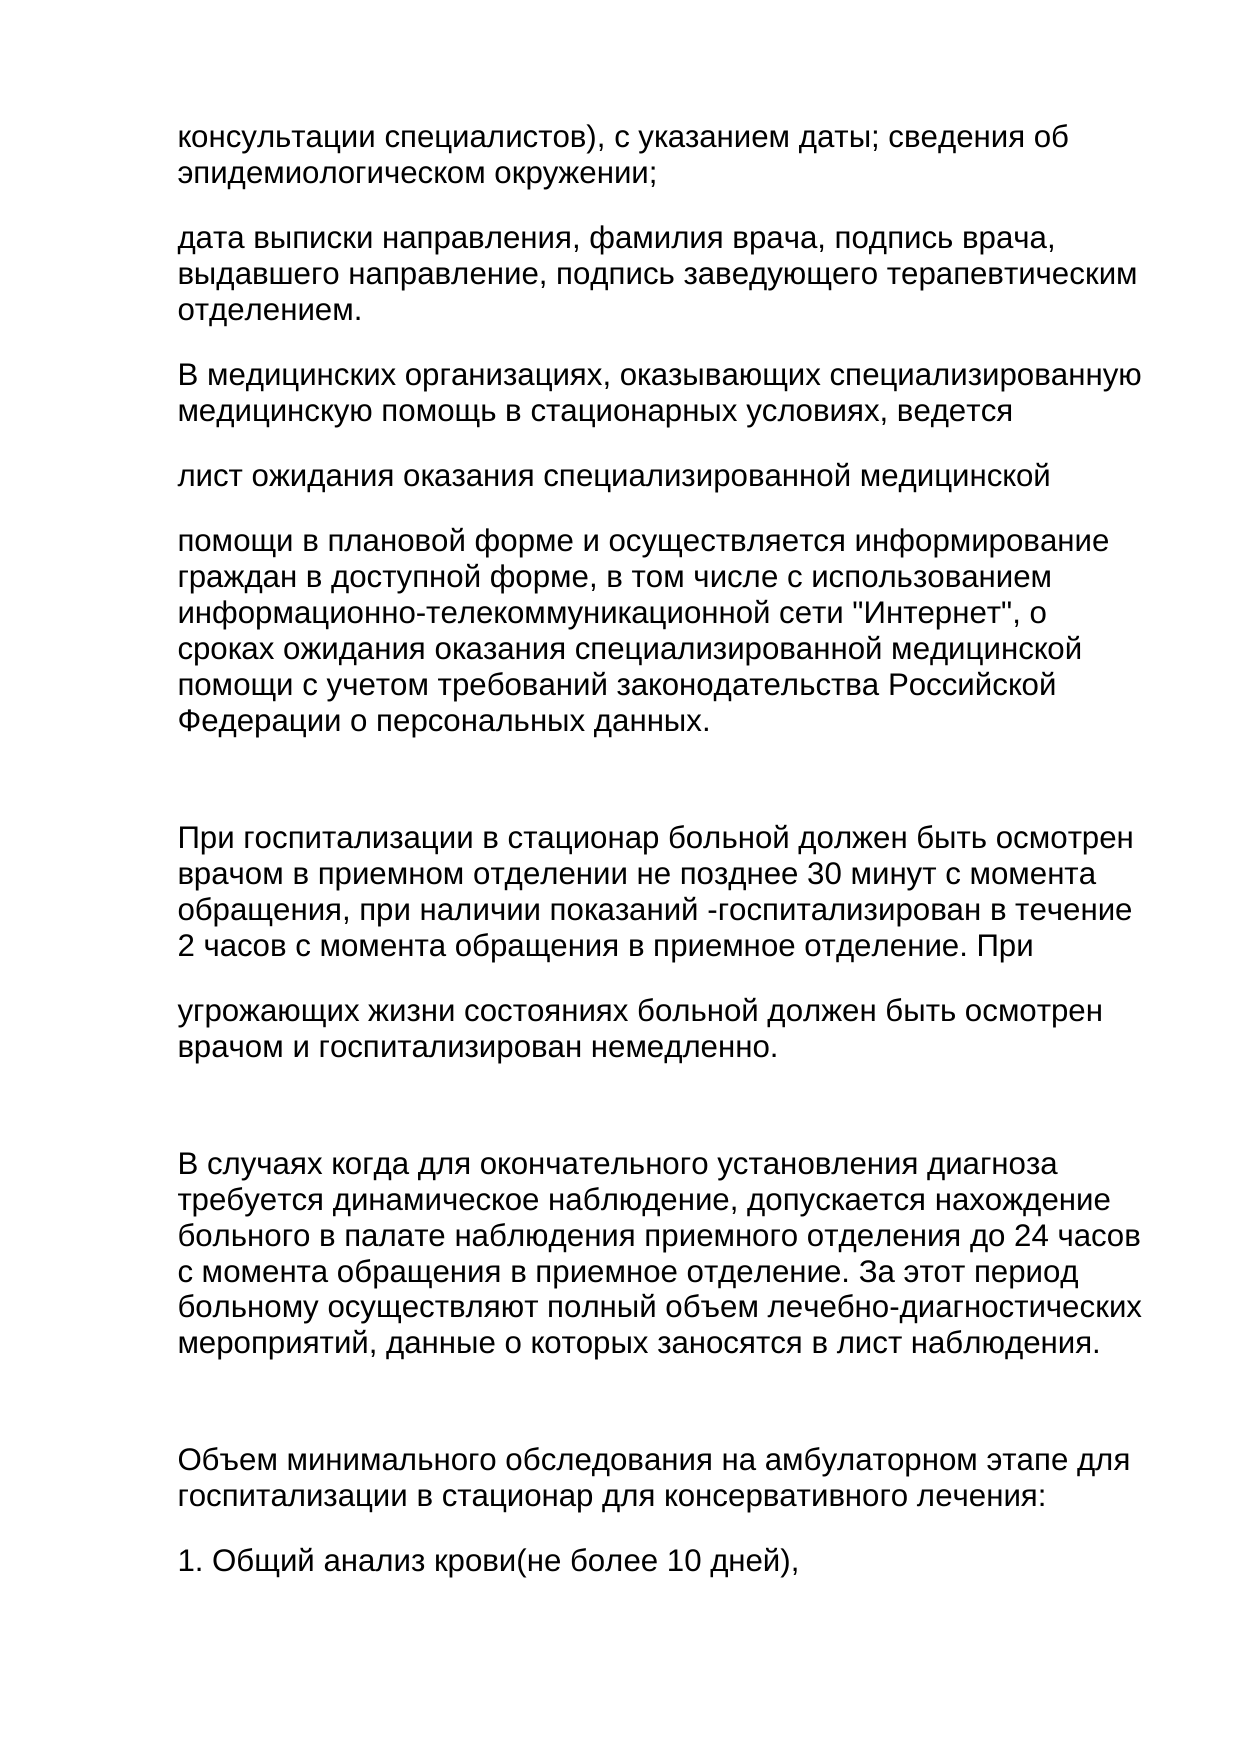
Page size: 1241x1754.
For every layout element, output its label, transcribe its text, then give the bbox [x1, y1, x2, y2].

text помощи в плановой форме и осуществляется информирование граждан в доступной форме, в том числе с использованием информационно-телекоммуникационной сети "Интернет", о сроках ожидания оказания специализированной медицинской помощи с учетом требований законодательства Российской Федерации о персональных данных. [177, 522, 1152, 738]
text угрожающих жизни состояниях больной должен быть осмотрен врачом и госпитализирован немедленно. [177, 992, 1152, 1064]
text При госпитализации в стационар больной должен быть осмотрен врачом в приемном отделении не позднее 30 минут с момента обращения, при наличии показаний -госпитализирован в течение 2 часов с момента обращения в приемное отделение. При [177, 819, 1152, 963]
text лист ожидания оказания специализированной медицинской [177, 457, 1152, 493]
text В медицинских организациях, оказывающих специализированную медицинскую помощь в стационарных условиях, ведется [177, 356, 1152, 428]
text Объем минимального обследования на амбулаторном этапе для госпитализации в стационар для консервативного лечения: [177, 1441, 1152, 1513]
text дата выписки направления, фамилия врача, подпись врача, выдавшего направление, подпись заведующего терапевтическим отделением. [177, 219, 1152, 327]
text консультации специалистов), с указанием даты; сведения об эпидемиологическом окружении; [177, 118, 1152, 190]
text В случаях когда для окончательного установления диагноза требуется динамическое наблюдение, допускается нахождение больного в палате наблюдения приемного отделения до 24 часов с момента обращения в приемное отделение. За этот период больному осуществляют полный объем лечебно-диагностических мероприятий, данные о которых заносятся в лист наблюдения. [177, 1145, 1152, 1360]
text 1. Общий анализ крови(не более 10 дней), [177, 1542, 1152, 1578]
